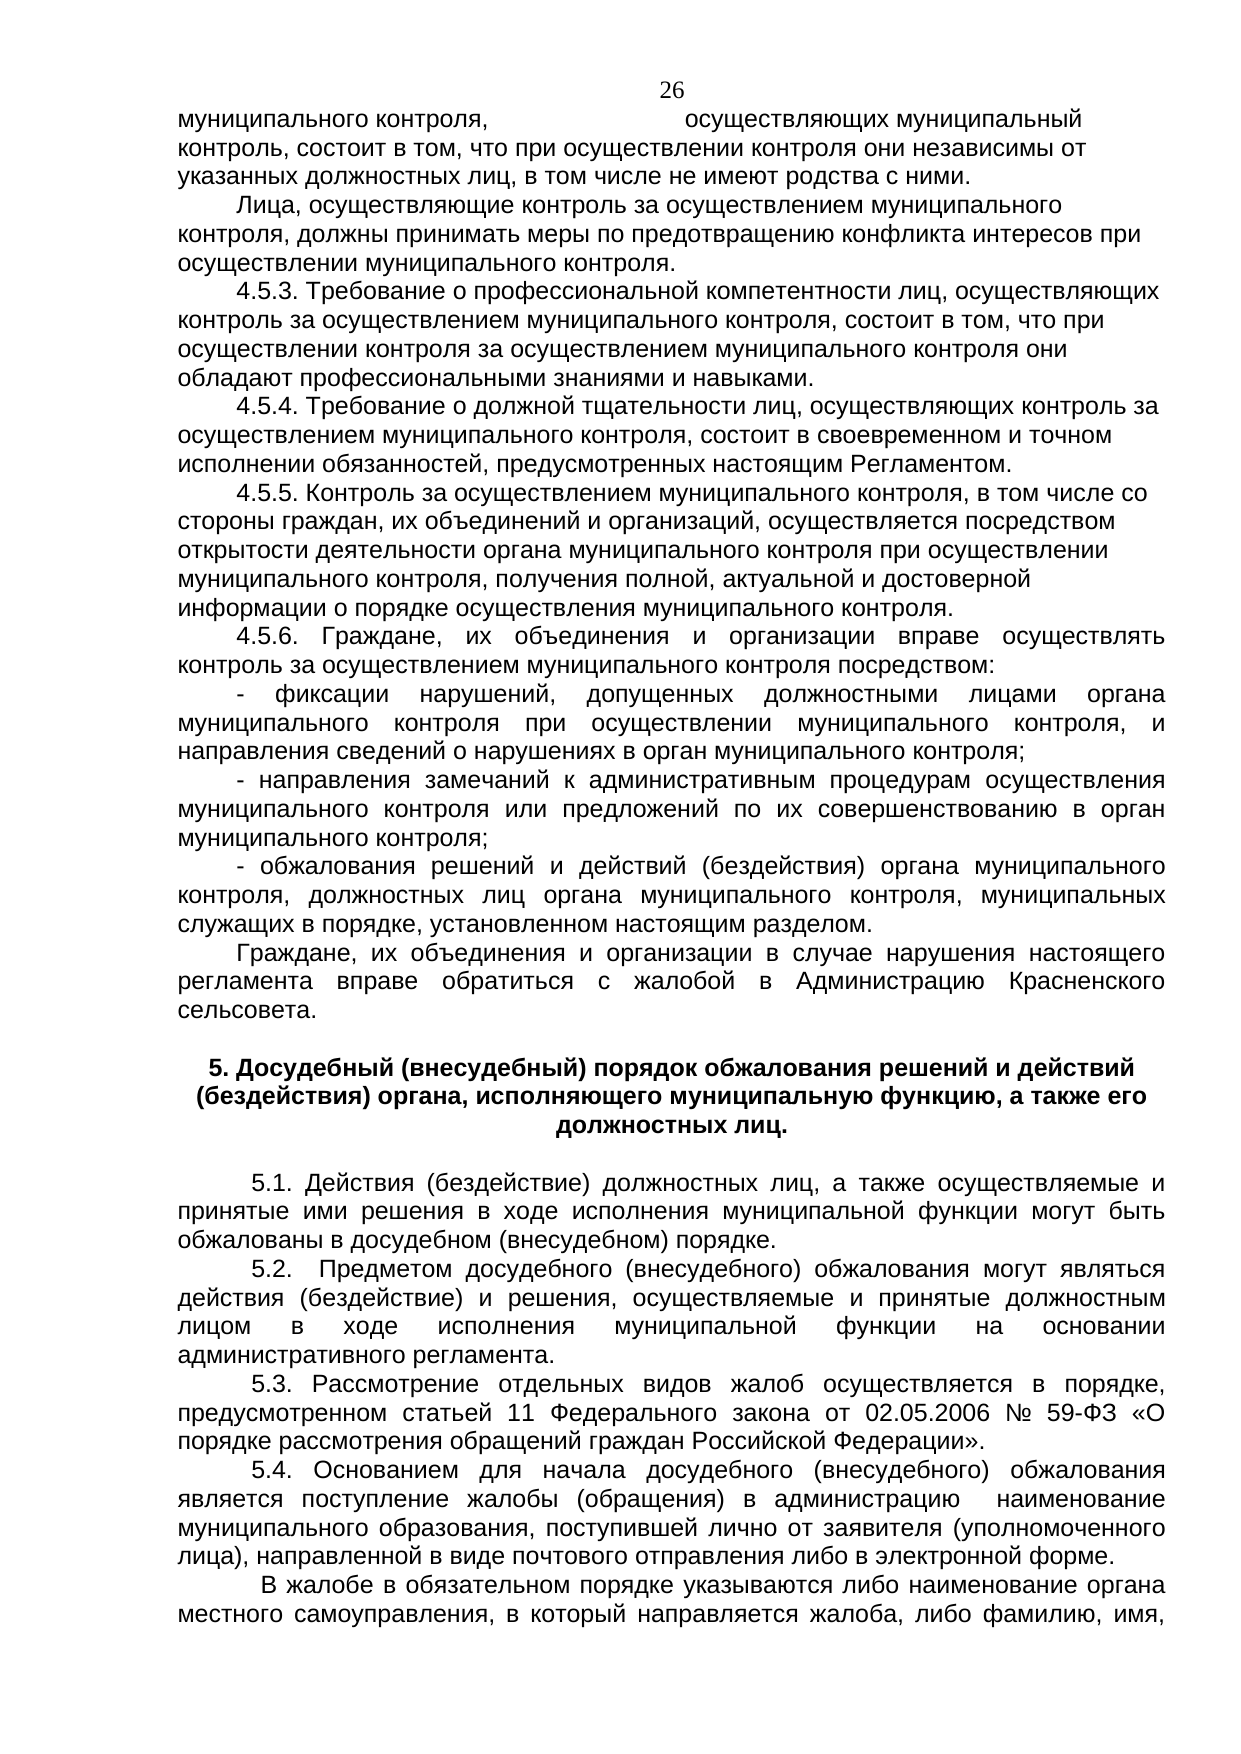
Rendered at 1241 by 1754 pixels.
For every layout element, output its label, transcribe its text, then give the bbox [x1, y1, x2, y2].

text - обжалования решений и действий (бездействия) органа муниципального контроля, должностных лиц органа муниципального контроля, муниципальных служащих в порядке, установленном настоящим разделом. [177, 851, 1167, 937]
text - фиксации нарушений, допущенных должностными лицами органа муниципального контроля при осуществлении муниципального контроля, и направления сведений о нарушениях в орган муниципального контроля; [177, 679, 1167, 765]
text 4.5.6. Граждане, их объединения и организации вправе осуществлять контроль за осуществлением муниципального контроля посредством: [177, 621, 1167, 679]
text 4.5.3. Требование о профессиональной компетентности лиц, осуществляющих контроль за осуществлением муниципального контроля, состоит в том, что при осуществлении контроля за осуществлением муниципального контроля они обладают профессиональными знаниями и навыками. [177, 276, 1167, 391]
text Лица, осуществляющие контроль за осуществлением муниципального контроля, должны принимать меры по предотвращению конфликта интересов при осуществлении муниципального контроля. [177, 190, 1167, 276]
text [177, 104, 1167, 190]
text 5.4. Основанием для начала досудебного (внесудебного) обжалования является поступление жалобы (обращения) в администрацию наименование муниципального образования, поступившей лично от заявителя (уполномоченного лица), направленной в виде почтового отправления либо в электронной форме. [177, 1455, 1167, 1570]
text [177, 1570, 1167, 1627]
text 5. Досудебный (внесудебный) порядок обжалования решений и действий (бездействия) органа, исполняющего муниципальную функцию, а также его должностных лиц. [177, 1052, 1167, 1139]
text 4.5.4. Требование о должной тщательности лиц, осуществляющих контроль за осуществлением муниципального контроля, состоит в своевременном и точном исполнении обязанностей, предусмотренных настоящим Регламентом. [177, 391, 1167, 477]
text Граждане, их объединения и организации в случае нарушения настоящего регламента вправе обратиться с жалобой в Администрацию Красненского сельсовета. [177, 937, 1167, 1024]
text 5.2. Предметом досудебного (внесудебного) обжалования могут являться действия (бездействие) и решения, осуществляемые и принятые должностным лицом в ходе исполнения муниципальной функции на основании административного регламента. [177, 1254, 1167, 1369]
text 5.3. Рассмотрение отдельных видов жалоб осуществляется в порядке, предусмотренном статьей 11 Федерального закона от 02.05.2006 № 59-ФЗ «О порядке рассмотрения обращений граждан Российской Федерации». [177, 1369, 1167, 1455]
text - направления замечаний к административным процедурам осуществления муниципального контроля или предложений по их совершенствованию в орган муниципального контроля; [177, 765, 1167, 851]
text 4.5.5. Контроль за осуществлением муниципального контроля, в том числе со стороны граждан, их объединений и организаций, осуществляется посредством открытости деятельности органа муниципального контроля при осуществлении муниципального контроля, получения полной, актуальной и достоверной информации о порядке осуществления муниципального контроля. [177, 477, 1167, 621]
text 5.1. Действия (бездействие) должностных лиц, а также осуществляемые и принятые ими решения в ходе исполнения муниципальной функции могут быть обжалованы в досудебном (внесудебном) порядке. [177, 1167, 1167, 1254]
